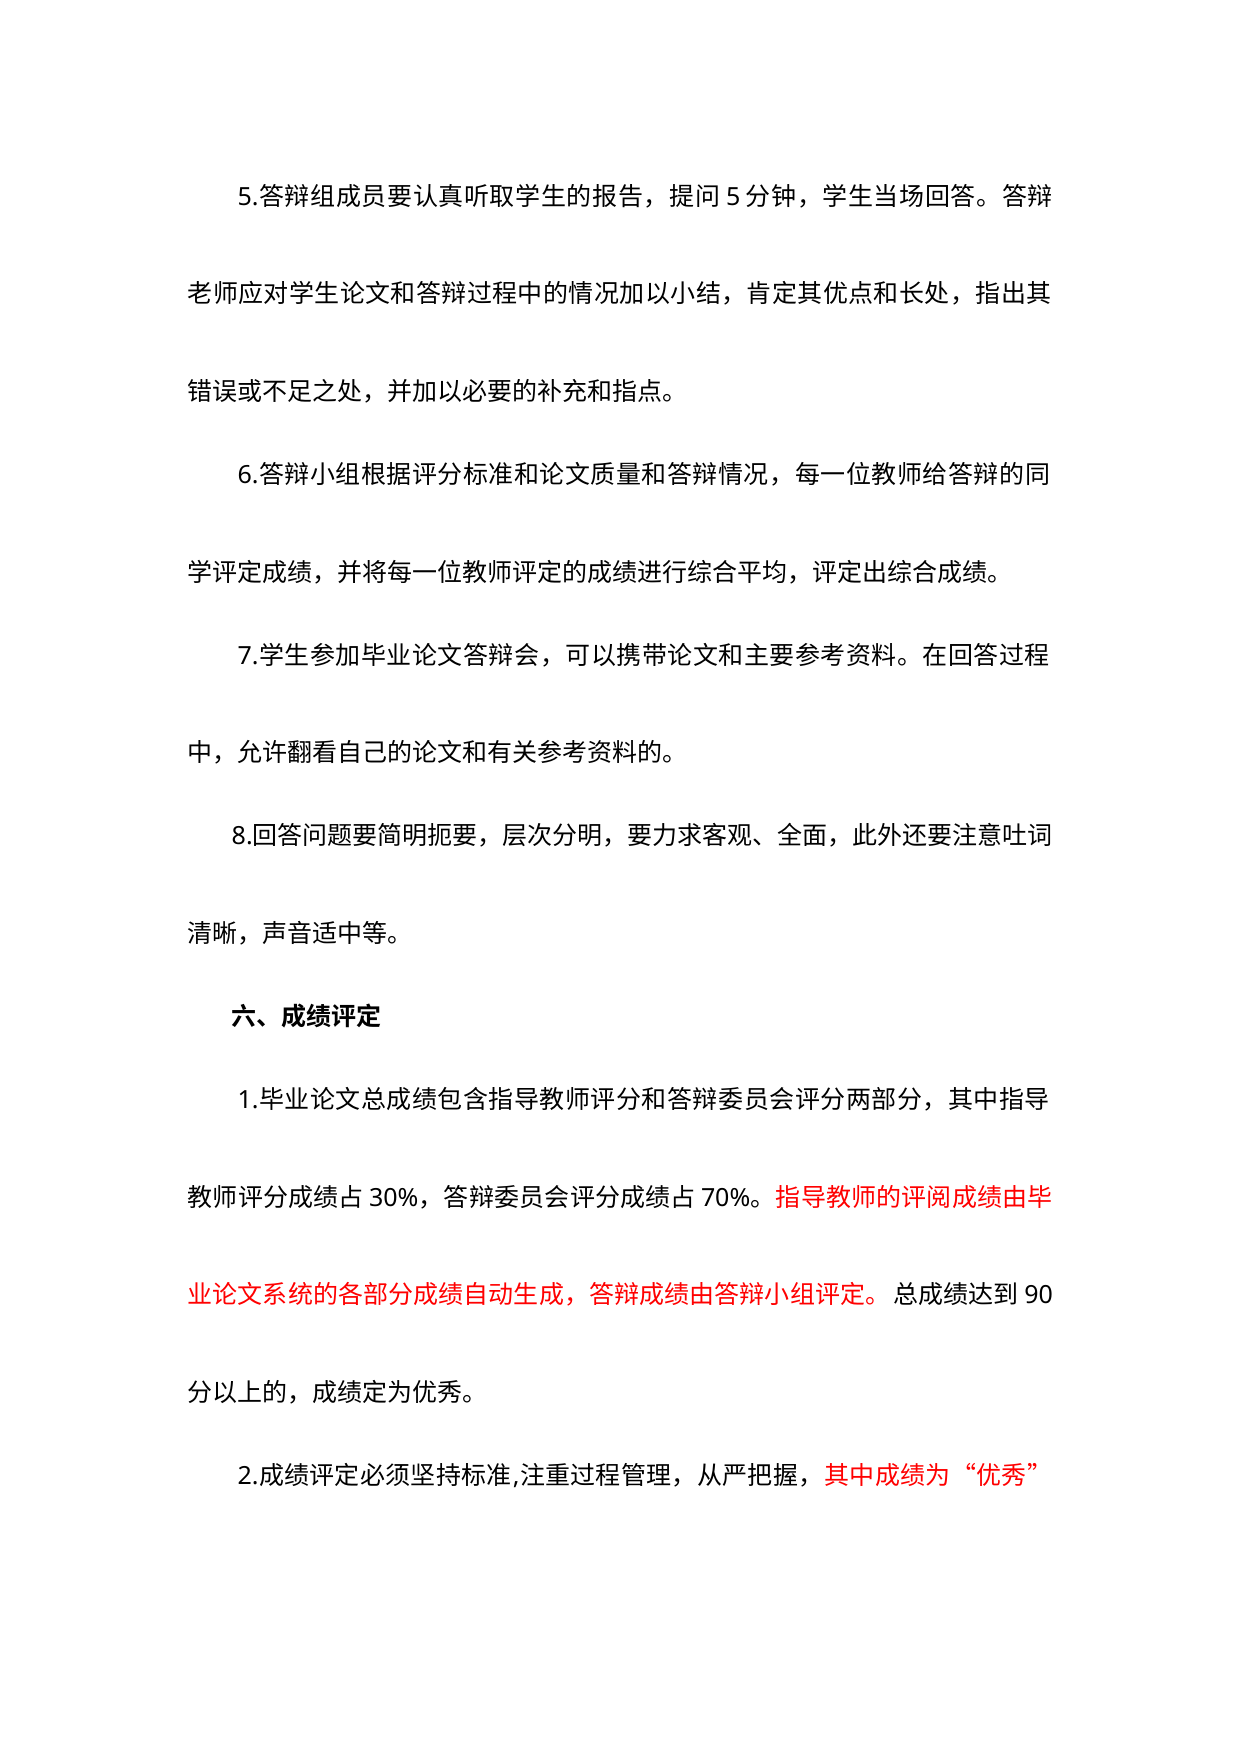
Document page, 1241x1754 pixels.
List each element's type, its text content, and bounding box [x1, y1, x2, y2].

text 7.学生参加毕业论文答辩会，可以携带论文和主要参考资料。在回答过程中，允许翻看自己的论文和有关参考资料的。 [187, 621, 1053, 783]
text 6.答辩小组根据评分标准和论文质量和答辩情况，每一位教师给答辩的同学评定成绩，并将每一位教师评定的成绩进行综合平均，评定出综合成绩。 [187, 440, 1053, 603]
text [187, 1441, 1053, 1506]
text 5.答辩组成员要认真听取学生的报告，提问5分钟，学生当场回答。答辩老师应对学生论文和答辩过程中的情况加以小结，肯定其优点和长处，指出其错误或不足之处，并加以必要的补充和指点。 [187, 162, 1053, 422]
text 8.回答问题要简明扼要，层次分明，要力求客观、全面，此外还要注意吐词清晰，声音适中等。 [187, 801, 1053, 964]
text 六、成绩评定 [187, 982, 1053, 1047]
text 1.毕业论文总成绩包含指导教师评分和答辩委员会评分两部分，其中指导教师评分成绩占30%，答辩委员会评分成绩占70%。指导教师的评阅成绩由毕业论文系统的各部分成绩自动生成，答辩成绩由答辩小组评定。总成绩达到90分以上的，成绩定为优秀。 [187, 1065, 1053, 1423]
